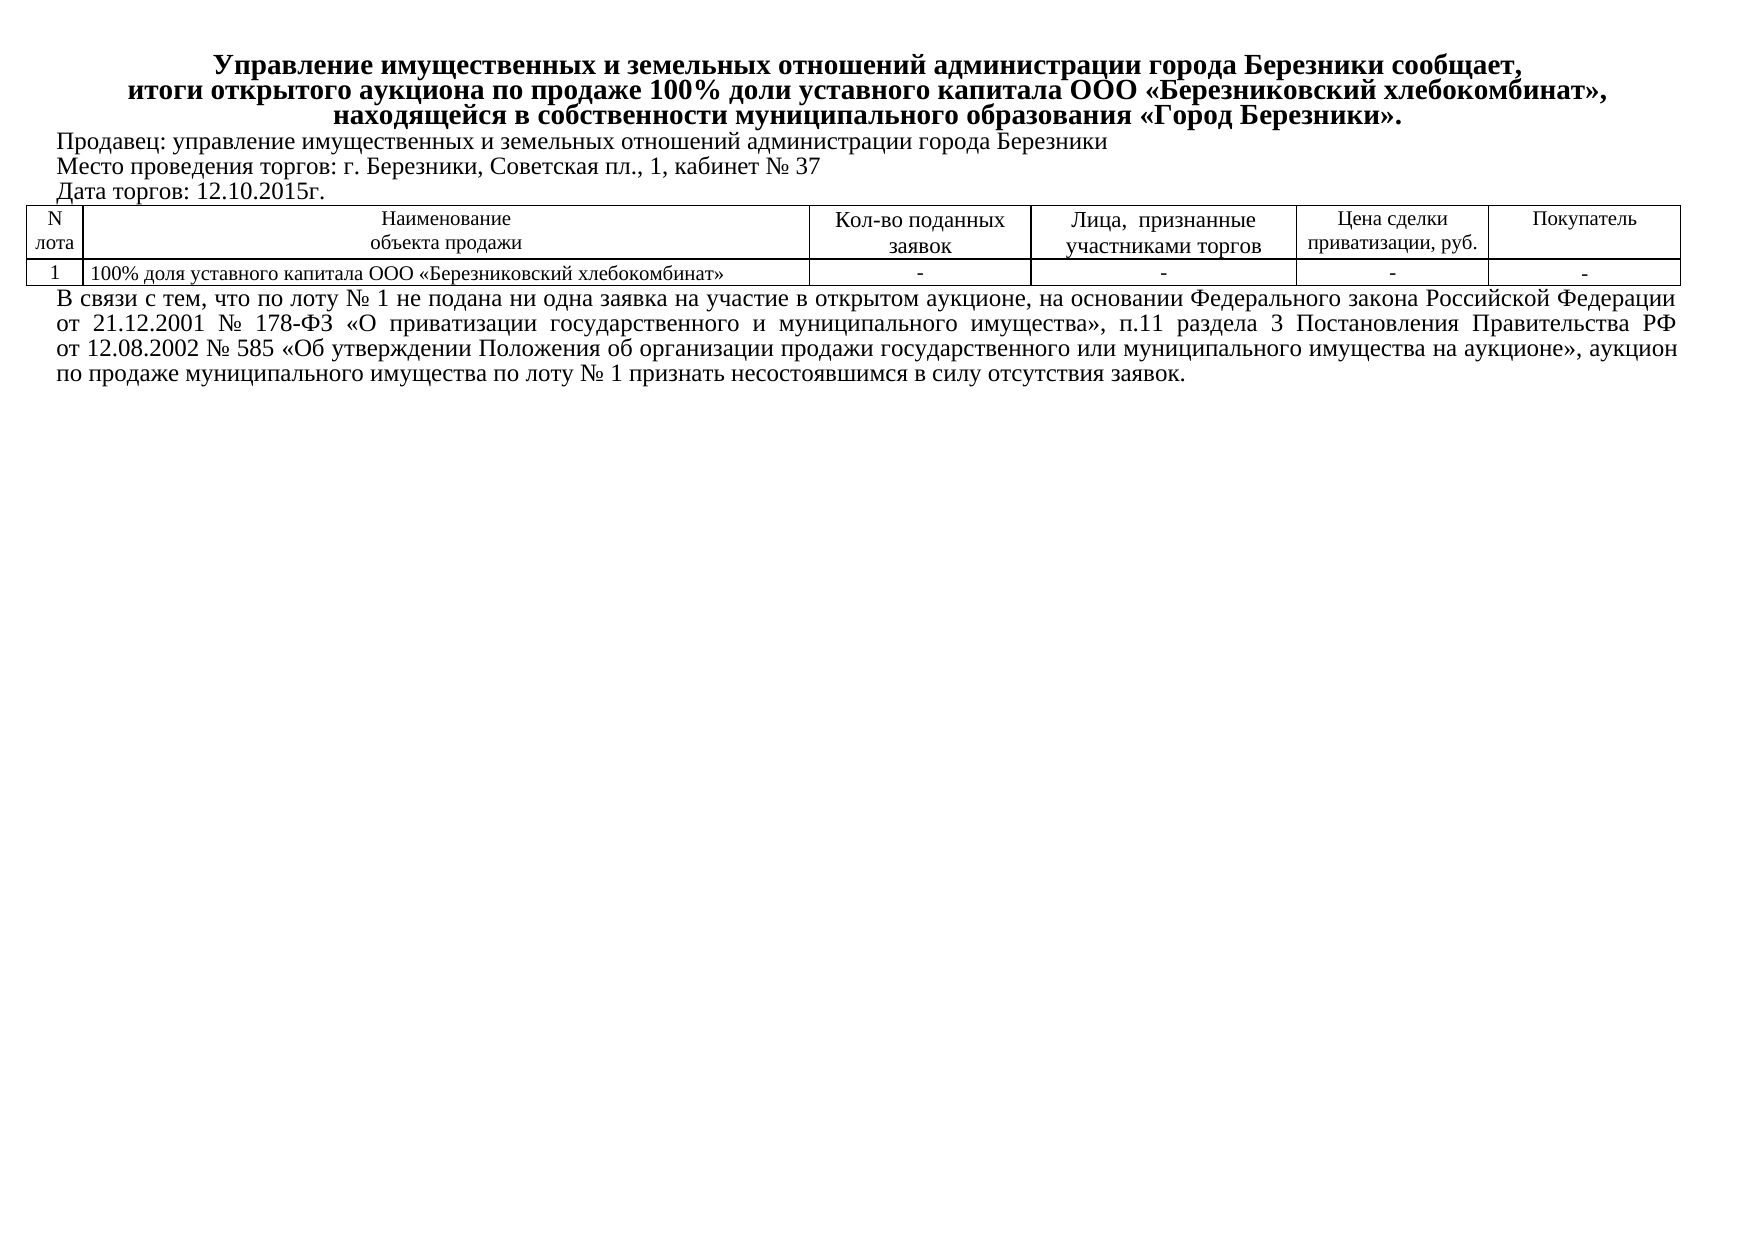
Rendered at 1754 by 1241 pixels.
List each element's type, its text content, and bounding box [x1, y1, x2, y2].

table_cell - [810, 260, 1030, 285]
text Место проведения торгов: г. Березники, Советская пл., 1, кабинет № 37 [56, 154, 1679, 179]
table_header Покупатель [1489, 206, 1680, 258]
table_header N лота [27, 206, 82, 258]
table_cell 100% доля уставного капитала ООО «Березниковский хлебокомбинат» [84, 260, 809, 285]
text Управление имущественных и земельных отношений администрации города Березники сообщает, итоги открытого аукциона по продаже 100% доли уставного капитала ООО «Березниковский хлебокомбинат», находящейся в собственности муниципального образования «Город Березники». [56, 54, 1679, 129]
table_cell 1 [27, 260, 82, 285]
table_cell - [1297, 260, 1488, 285]
text Продавец: управление имущественных и земельных отношений администрации города Березники [56, 129, 1679, 154]
table_header Лица, признанные участниками торгов [1032, 206, 1296, 258]
table_header Кол-во поданных заявок [810, 206, 1030, 258]
table_header Цена сделки приватизации, руб. [1297, 206, 1488, 258]
table_header Наименование объекта продажи [84, 206, 809, 258]
text Дата торгов: 12.10.2015г. [56, 179, 1679, 204]
text В связи с тем, что по лоту № 1 не подана ни одна заявка на участие в открытом аукционе, на основании Федерального закона Российской Федерации от 21.12.2001 № 178-ФЗ «О приватизации государственного и муниципального имущества», п.11 раздела 3 Постановления Правительства РФ от 12.08.2002 № 585 «Об утверждении Положения об организации продажи государственного или муниципального имущества на аукционе», аукцион по продаже муниципального имущества по лоту № 1 признать несостоявшимся в силу отсутствия заявок. [56, 286, 1679, 386]
table_cell - [1032, 260, 1296, 285]
table_cell - [1489, 260, 1680, 285]
